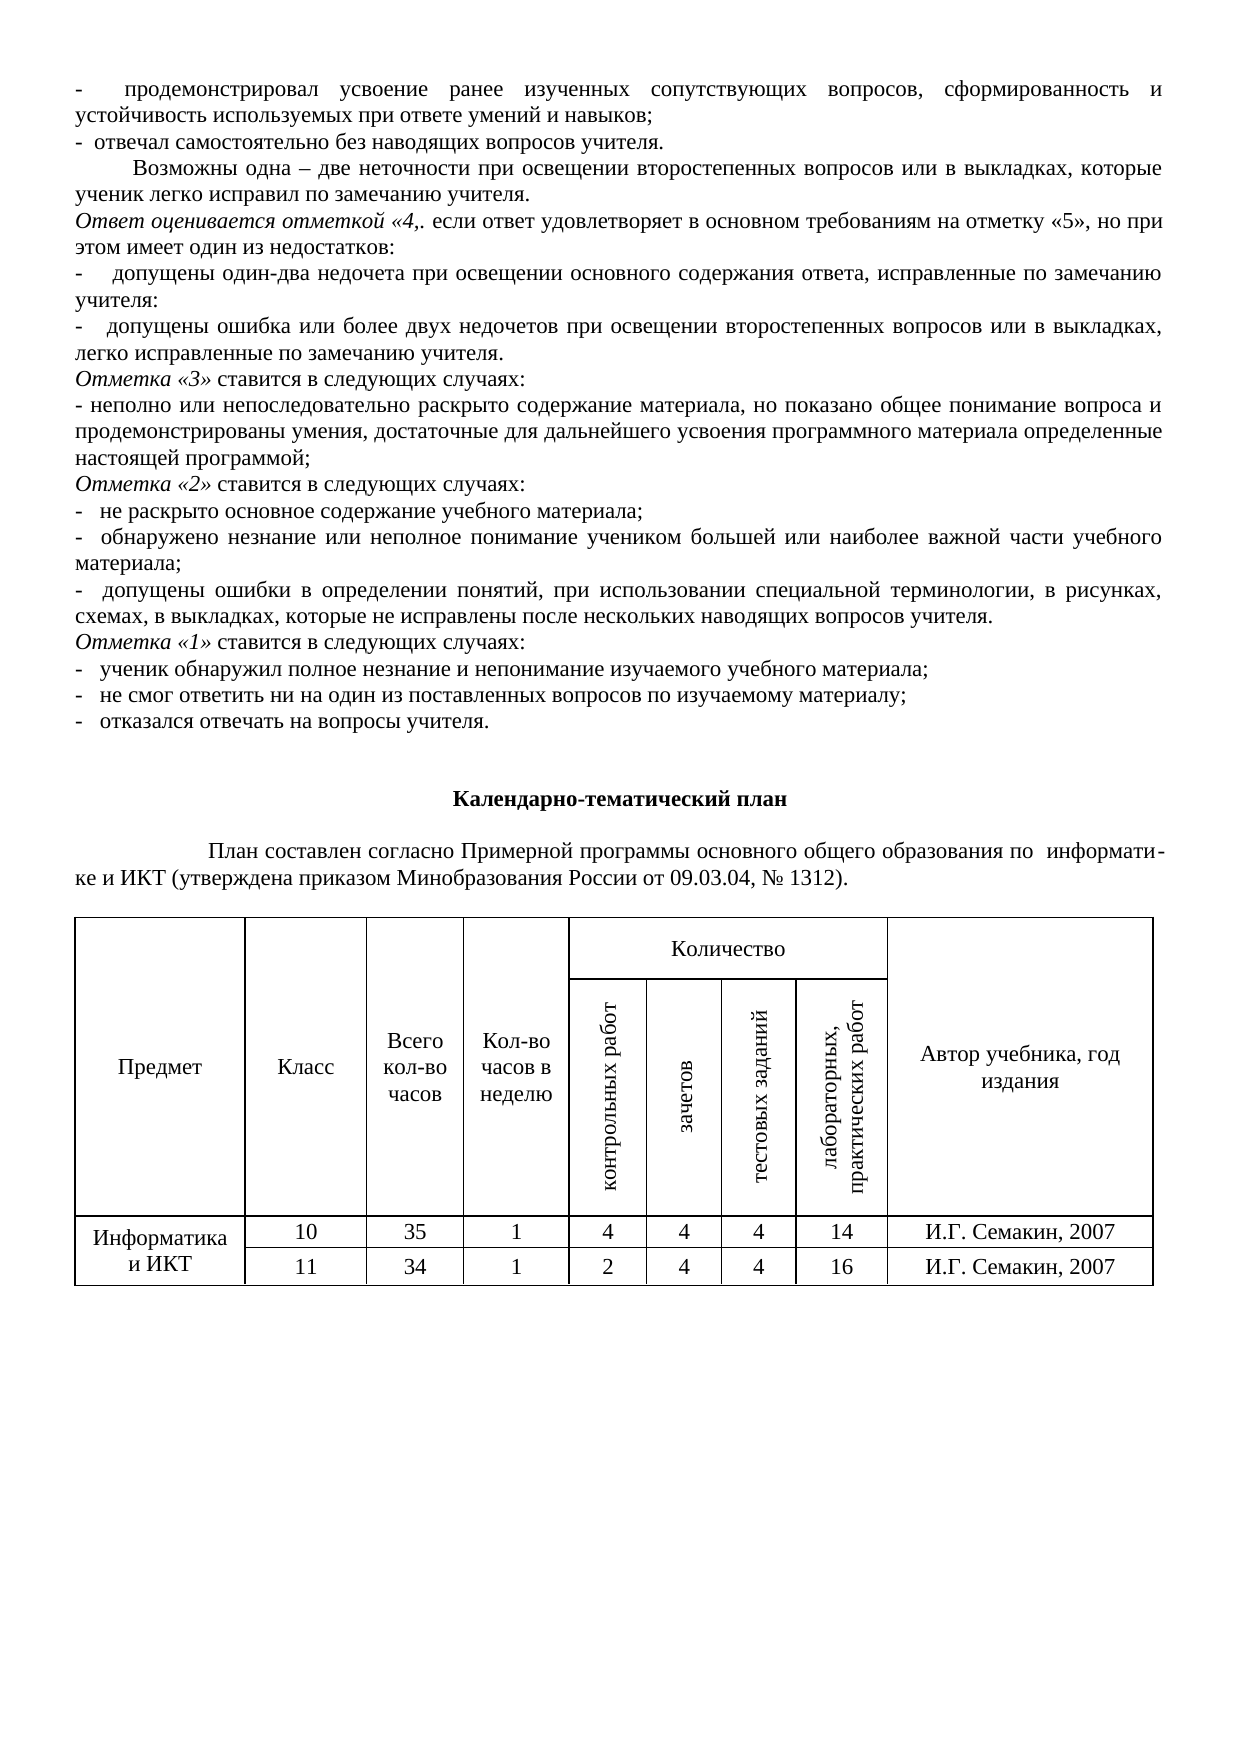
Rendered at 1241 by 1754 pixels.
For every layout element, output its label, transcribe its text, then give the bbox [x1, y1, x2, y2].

table_header Количество [570, 918, 887, 978]
table_cell 1 [464, 1217, 568, 1246]
text Возможны одна – две неточности при освещении второстепенных вопросов или в выкладках, которые ученик легко исправил по замечанию учителя. [75, 154, 1164, 207]
table_cell Информатика и ИКТ [76, 1217, 244, 1284]
table_header Кол-во часов в неделю [464, 918, 568, 1215]
table_cell лабораторных, практических работ [797, 980, 887, 1215]
text - обнаружено незнание или неполное понимание учеником большей или наиболее важной части учебного материала; [75, 523, 1164, 576]
table_cell 35 [367, 1217, 463, 1246]
table_cell 4 [722, 1248, 795, 1284]
table_cell 4 [722, 1217, 795, 1246]
table_header Автор учебника, год издания [888, 918, 1152, 1215]
text - допущены один-два недочета при освещении основного содержания ответа, исправленные по замечанию учителя: [75, 259, 1164, 312]
text - ученик обнаружил полное незнание и непонимание изучаемого учебного материала; [75, 655, 1164, 681]
text Отметка «3» ставится в следующих случаях: [75, 365, 1164, 391]
text - отвечал самостоятельно без наводящих вопросов учителя. [75, 128, 1164, 154]
text Отметка «2» ставится в следующих случаях: [75, 470, 1164, 497]
table_cell 4 [647, 1217, 721, 1246]
table_cell 4 [570, 1217, 646, 1246]
text - неполно или непоследовательно раскрыто содержание материала, но показано общее понимание вопроса и продемонстрированы умения, достаточные для дальнейшего усвоения программного материала определенные настоящей программой; [75, 391, 1164, 470]
table_cell 11 [246, 1248, 366, 1284]
table_cell 2 [570, 1248, 646, 1284]
table_cell И.Г. Семакин, 2007 [888, 1217, 1152, 1246]
text Ответ оценивается отметкой «4,. если ответ удовлетворяет в основном требованиям на отметку «5», но при этом имеет один из недостатков: [75, 207, 1164, 259]
table_cell контрольных работ [570, 980, 646, 1215]
table_cell 34 [367, 1248, 463, 1284]
table_cell зачетов [647, 980, 721, 1215]
text - допущены ошибки в определении понятий, при использовании специальной терминологии, в рисунках, схемах, в выкладках, которые не исправлены после нескольких наводящих вопросов учителя. [75, 576, 1164, 628]
text - отказался отвечать на вопросы учителя. [75, 707, 1164, 734]
text Календарно-тематический план [75, 785, 1165, 811]
table_header Класс [246, 918, 366, 1215]
table_cell 1 [464, 1248, 568, 1284]
text Отметка «1» ставится в следующих случаях: [75, 628, 1164, 655]
table_cell 14 [797, 1217, 887, 1246]
table_cell 16 [797, 1248, 887, 1284]
table_cell И.Г. Семакин, 2007 [888, 1248, 1152, 1284]
text План составлен согласно Примерной программы основного общего образования по информатике и ИКТ (утверждена приказом Минобразования России от 09.03.04, № 1312). [75, 838, 1165, 890]
table_cell 10 [246, 1217, 366, 1246]
text - не смог ответить ни на один из поставленных вопросов по изучаемому материалу; [75, 681, 1164, 707]
text - продемонстрировал усвоение ранее изученных сопутствующих вопросов, сформированность и устойчивость используемых при ответе умений и навыков; [75, 75, 1164, 128]
text - не раскрыто основное содержание учебного материала; [75, 497, 1164, 523]
text - допущены ошибка или более двух недочетов при освещении второстепенных вопросов или в выкладках, легко исправленные по замечанию учителя. [75, 312, 1164, 365]
table_cell тестовых заданий [722, 980, 795, 1215]
table_header Предмет [76, 918, 244, 1215]
table_header Всего кол-во часов [367, 918, 463, 1215]
table_cell 4 [647, 1248, 721, 1284]
